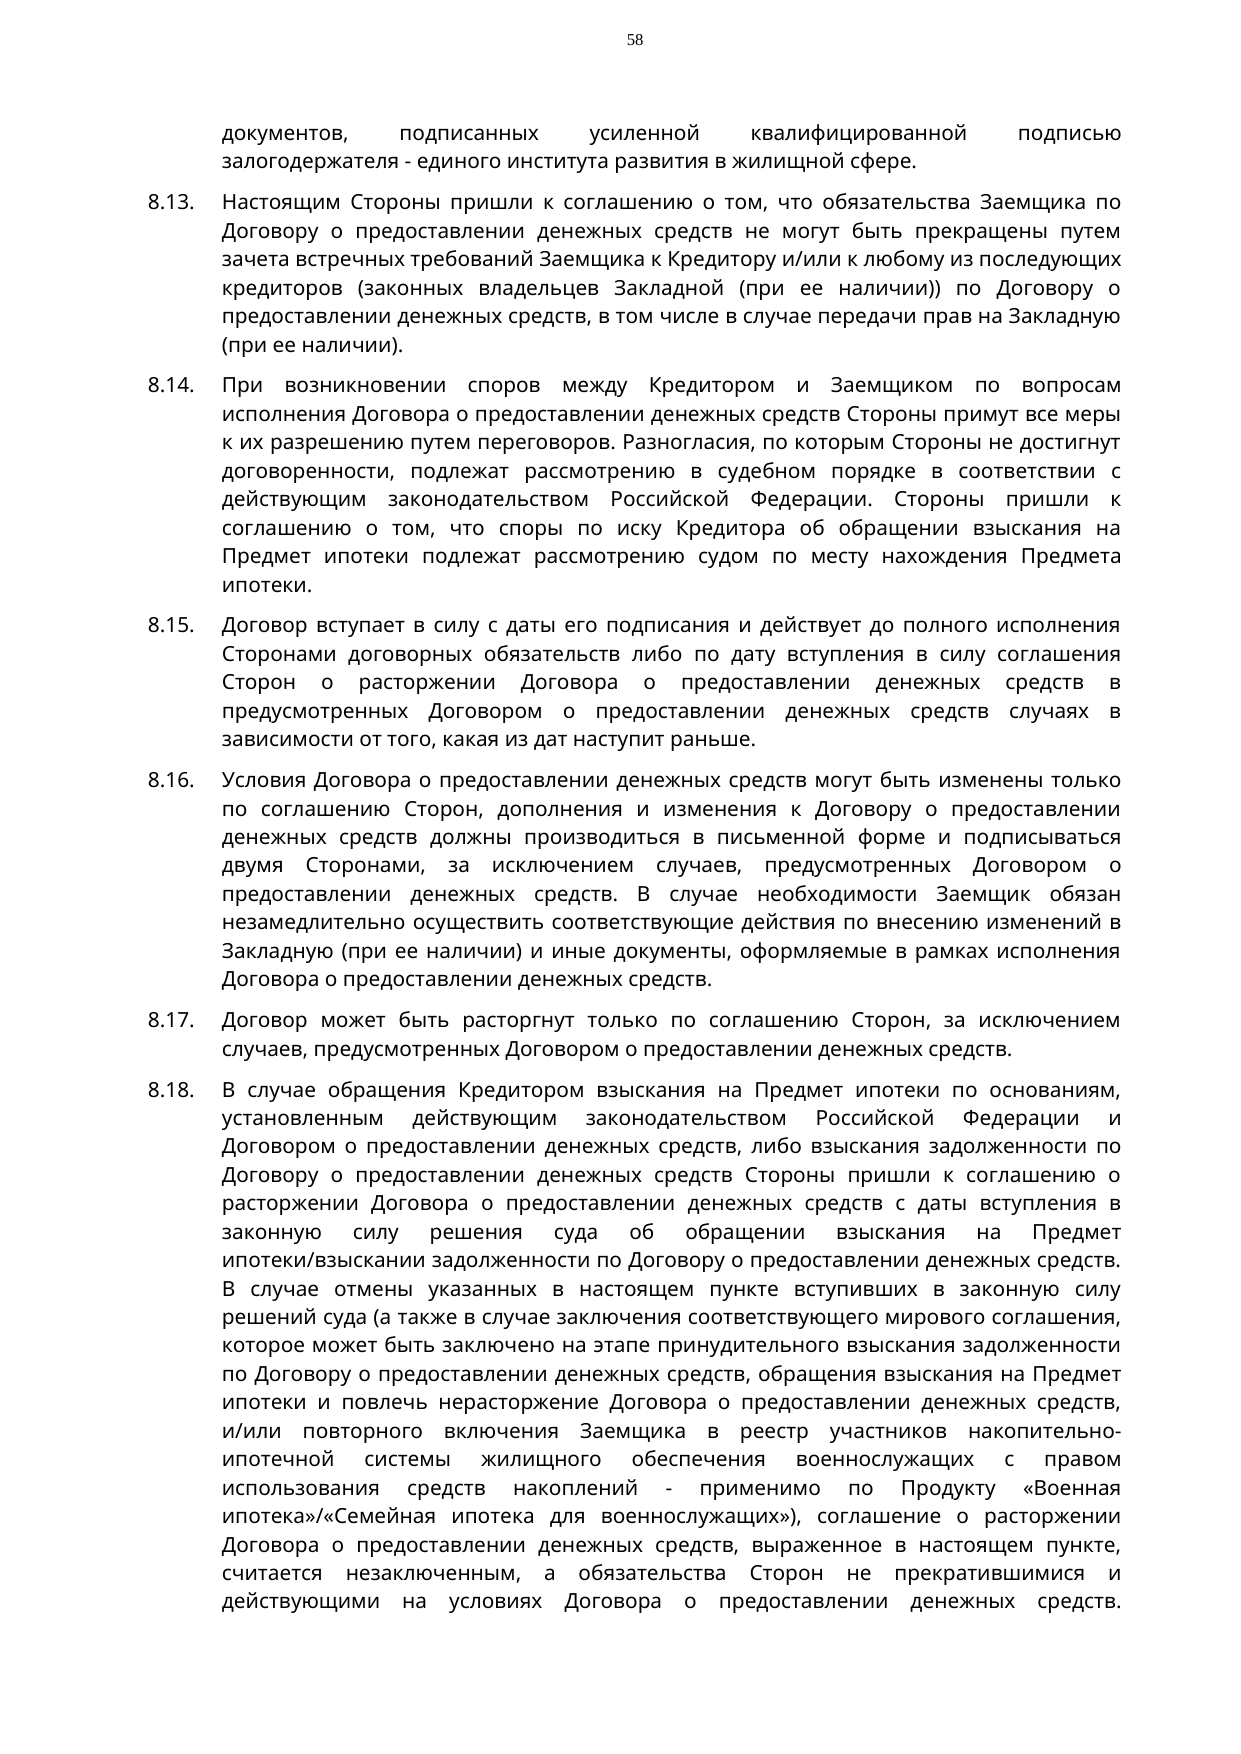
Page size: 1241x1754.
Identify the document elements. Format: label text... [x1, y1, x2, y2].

list Условия Договора о предоставлении денежных средств могут быть изменены только по соглашению Сторон, дополнения и изменения к Договору о предоставлении денежных средств должны производиться в письменной форме и подписываться двумя Сторонами, за исключением случаев, предусмотренных Договором о предоставлении денежных средств. В случае необходимости Заемщик обязан незамедлительно осуществить соответствующие действия по внесению изменений в Закладную (при ее наличии) и иные документы, оформляемые в рамках исполнения Договора о предоставлении денежных средств. [148, 765, 1122, 993]
list При возникновении споров между Кредитором и Заемщиком по вопросам исполнения Договора о предоставлении денежных средств Стороны примут все меры к их разрешению путем переговоров. Разногласия, по которым Стороны не достигнут договоренности, подлежат рассмотрению в судебном порядке в соответствии с действующим законодательством Российской Федерации. Стороны пришли к соглашению о том, что споры по иску Кредитора об обращении взыскания на Предмет ипотеки подлежат рассмотрению судом по месту нахождения Предмета ипотеки. [148, 371, 1122, 598]
list Договор может быть расторгнут только по соглашению Сторон, за исключением случаев, предусмотренных Договором о предоставлении денежных средств. [148, 1005, 1122, 1062]
list Договор вступает в силу с даты его подписания и действует до полного исполнения Сторонами договорных обязательств либо по дату вступления в силу соглашения Сторон о расторжении Договора о предоставлении денежных средств в предусмотренных Договором о предоставлении денежных средств случаях в зависимости от того, какая из дат наступит раньше. [148, 611, 1122, 753]
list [148, 1075, 1122, 1615]
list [222, 118, 1122, 175]
list Настоящим Стороны пришли к соглашению о том, что обязательства Заемщика по Договору о предоставлении денежных средств не могут быть прекращены путем зачета встречных требований Заемщика к Кредитору и/или к любому из последующих кредиторов (законных владельцев Закладной (при ее наличии)) по Договору о предоставлении денежных средств, в том числе в случае передачи прав на Закладную (при ее наличии). [148, 187, 1122, 358]
